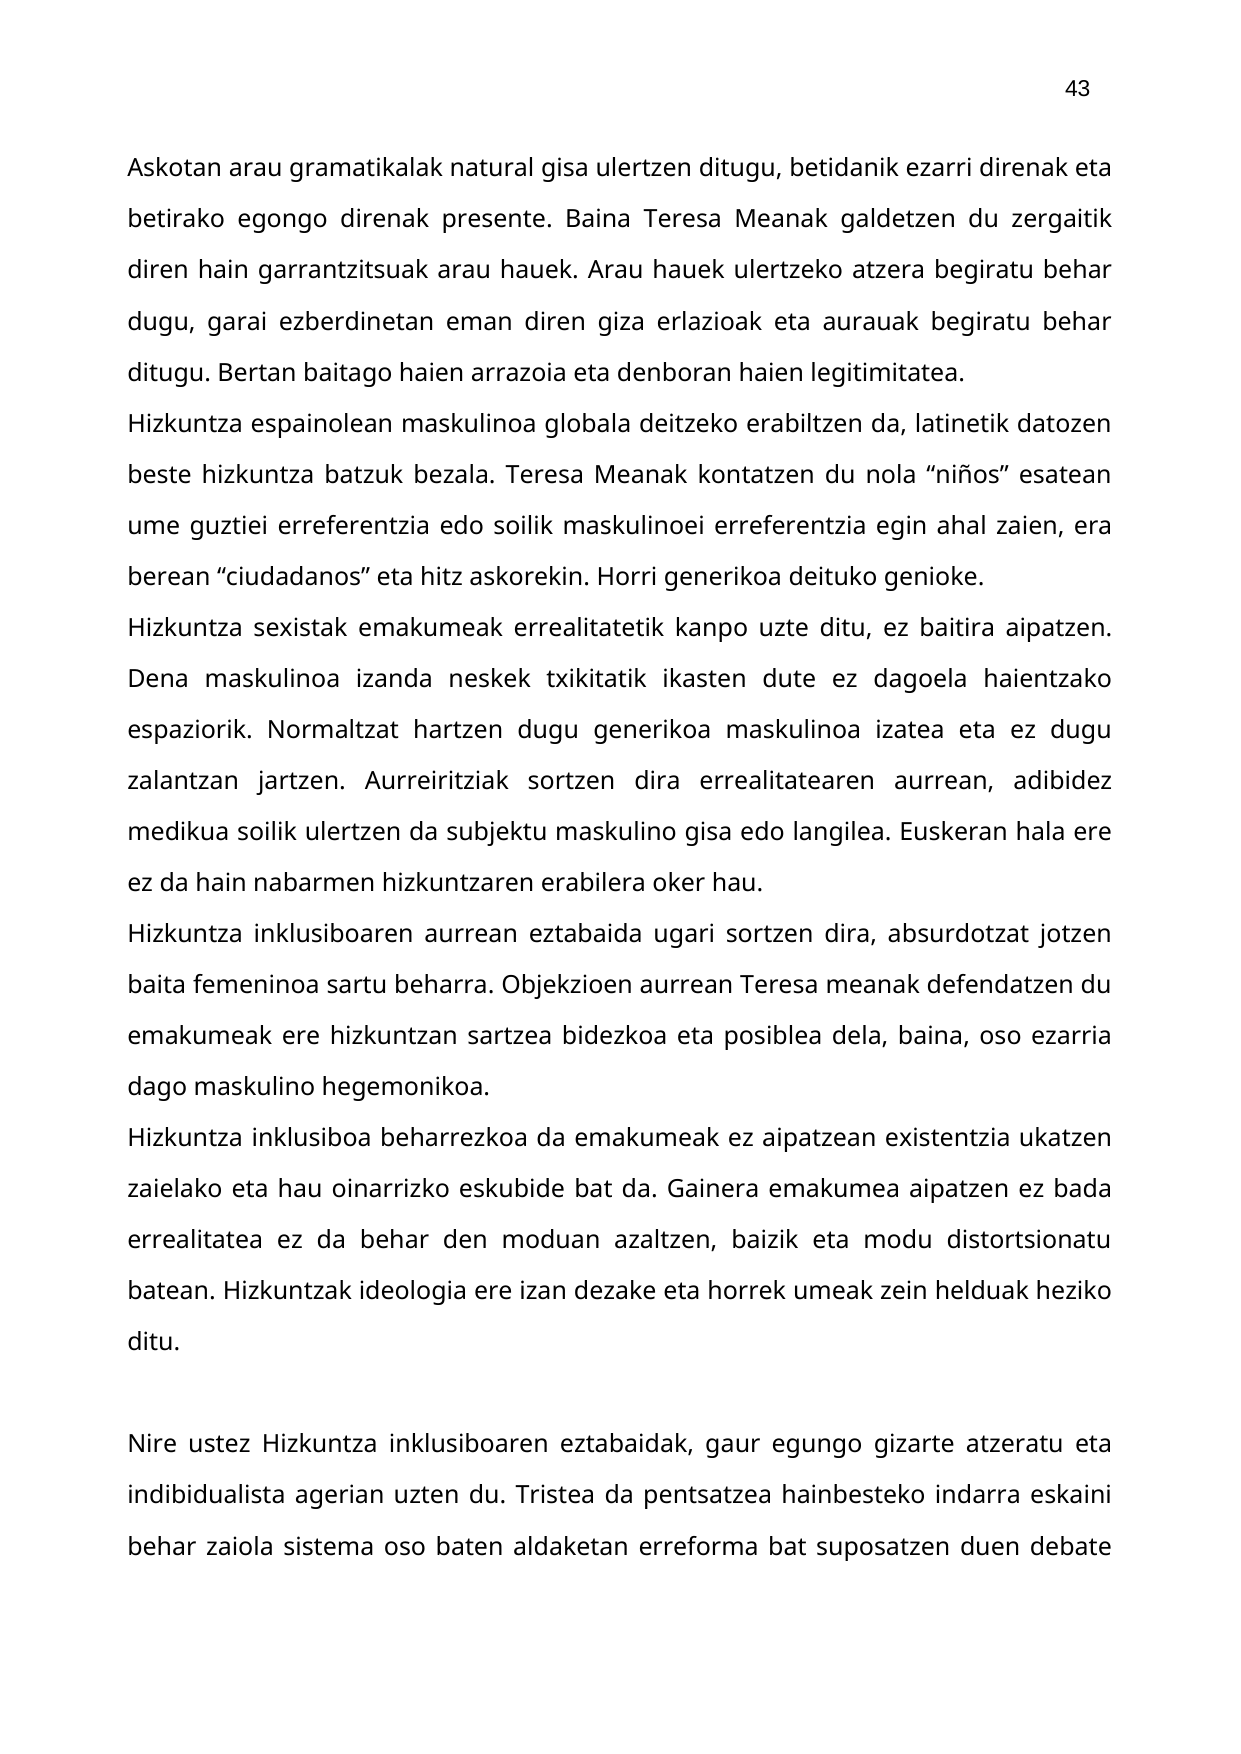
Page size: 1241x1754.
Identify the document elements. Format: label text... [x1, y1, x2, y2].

text Hizkuntza inklusiboa beharrezkoa da emakumeak ez aipatzean existentzia ukatzen zaielako eta hau oinarrizko eskubide bat da. Gainera emakumea aipatzen ez bada errealitatea ez da behar den moduan azaltzen, baizik eta modu distortsionatu batean. Hizkuntzak ideologia ere izan dezake eta horrek umeak zein helduak heziko ditu. [127, 1120, 1113, 1358]
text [127, 1426, 1113, 1562]
text Hizkuntza inklusiboaren aurrean eztabaida ugari sortzen dira, absurdotzat jotzen baita femeninoa sartu beharra. Objekzioen aurrean Teresa meanak defendatzen du emakumeak ere hizkuntzan sartzea bidezkoa eta posiblea dela, baina, oso ezarria dago maskulino hegemonikoa. [127, 916, 1113, 1103]
text Askotan arau gramatikalak natural gisa ulertzen ditugu, betidanik ezarri direnak eta betirako egongo direnak presente. Baina Teresa Meanak galdetzen du zergaitik diren hain garrantzitsuak arau hauek. Arau hauek ulertzeko atzera begiratu behar dugu, garai ezberdinetan eman diren giza erlazioak eta aurauak begiratu behar ditugu. Bertan baitago haien arrazoia eta denboran haien legitimitatea. [127, 150, 1113, 388]
text Hizkuntza espainolean maskulinoa globala deitzeko erabiltzen da, latinetik datozen beste hizkuntza batzuk bezala. Teresa Meanak kontatzen du nola “niños” esatean ume guztiei erreferentzia edo soilik maskulinoei erreferentzia egin ahal zaien, era berean “ciudadanos” eta hitz askorekin. Horri generikoa deituko genioke. [127, 405, 1113, 592]
text Hizkuntza sexistak emakumeak errealitatetik kanpo uzte ditu, ez baitira aipatzen. Dena maskulinoa izanda neskek txikitatik ikasten dute ez dagoela haientzako espaziorik. Normaltzat hartzen dugu generikoa maskulinoa izatea eta ez dugu zalantzan jartzen. Aurreiritziak sortzen dira errealitatearen aurrean, adibidez medikua soilik ulertzen da subjektu maskulino gisa edo langilea. Euskeran hala ere ez da hain nabarmen hizkuntzaren erabilera oker hau. [127, 609, 1113, 899]
